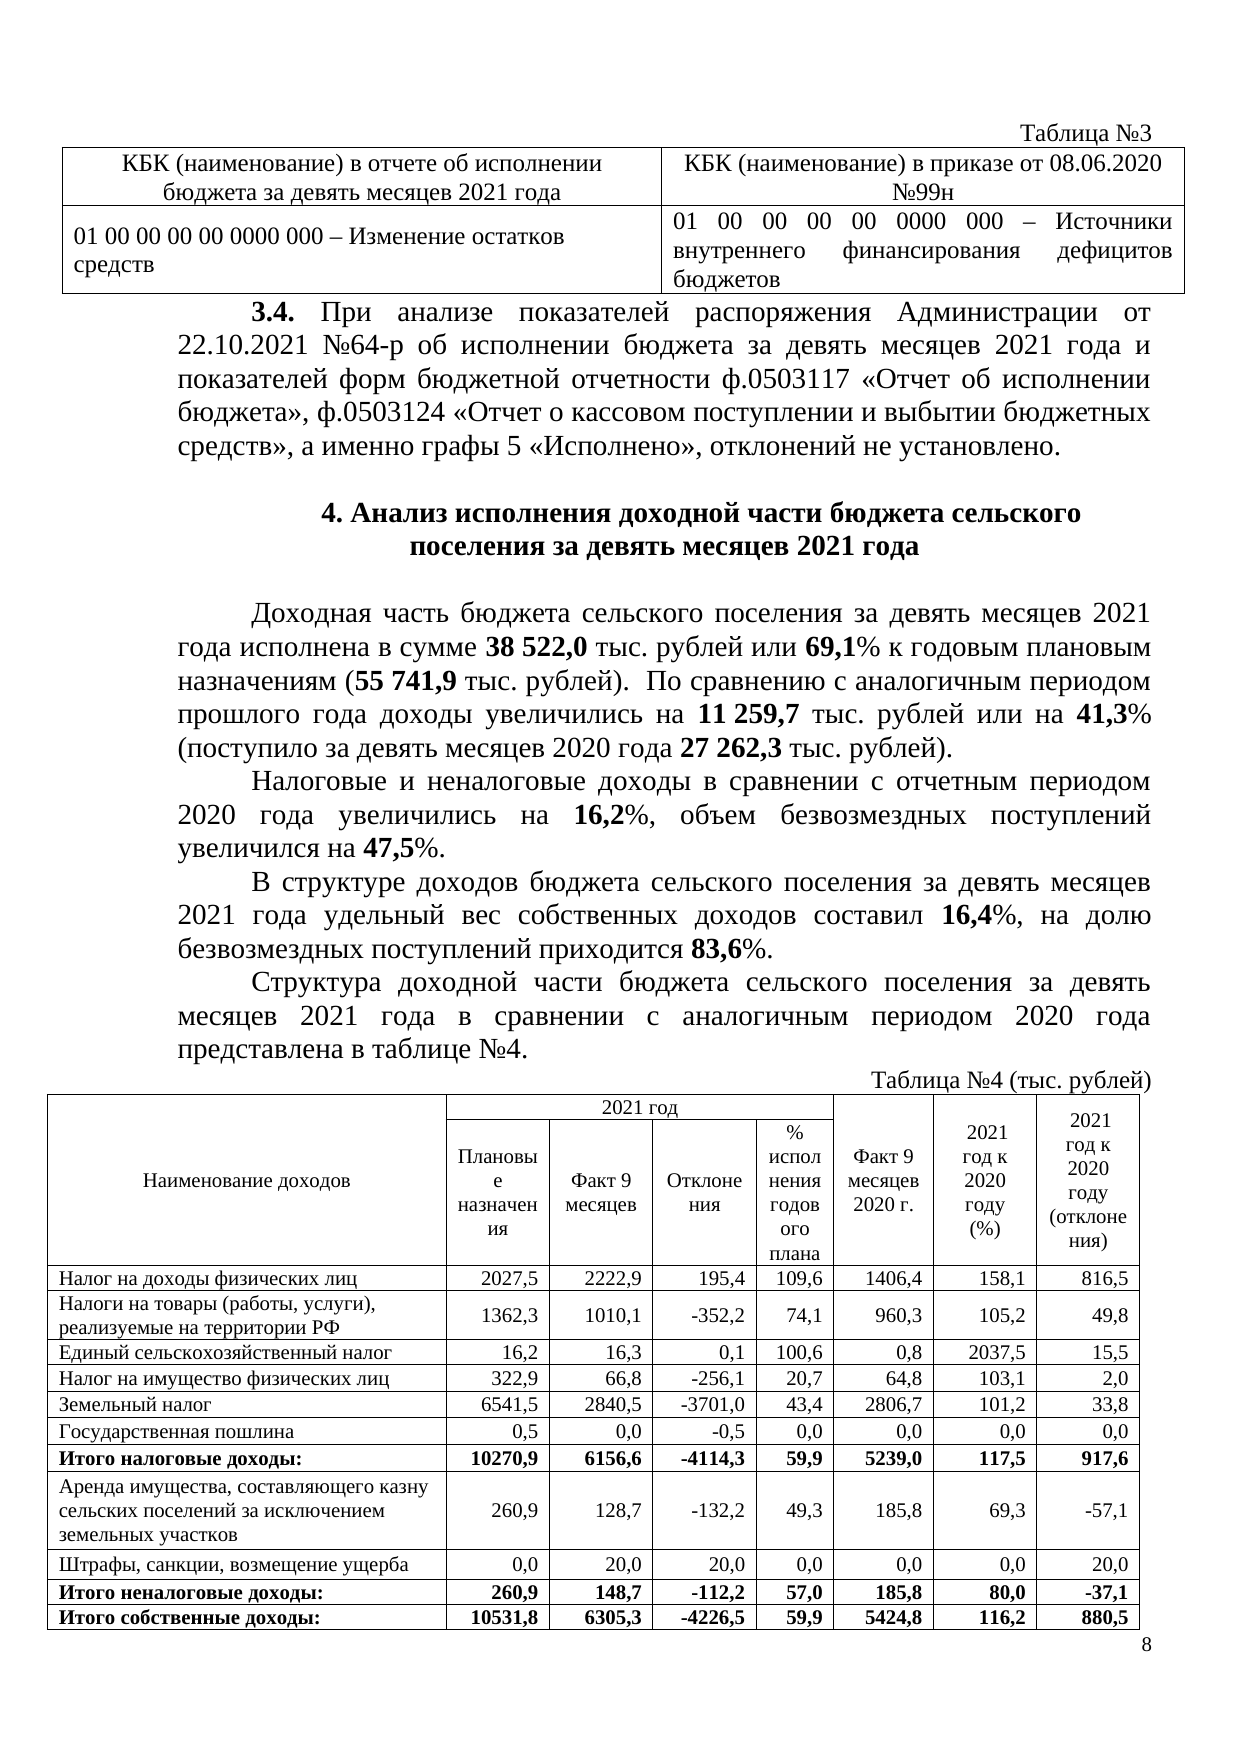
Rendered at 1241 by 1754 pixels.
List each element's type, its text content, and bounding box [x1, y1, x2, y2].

table_cell -256,1 [653, 1365, 756, 1391]
text Налоговые и неналоговые доходы в сравнении с отчетным периодом 2020 года увеличились на 16,2%, объем безвозмездных поступлений увеличился на 47,5%. [177, 763, 1152, 864]
table_cell Аренда имущества, составляющего казну сельских поселений за исключением земельных участков [48, 1472, 446, 1549]
table_cell Отклонения [653, 1120, 756, 1264]
table_cell 01 00 00 00 00 0000 000 – Источники внутреннего финансирования дефицитов бюджетов [662, 206, 1184, 293]
table_cell 74,1 [757, 1291, 833, 1339]
table_cell 80,0 [934, 1580, 1036, 1604]
table_cell -3701,0 [653, 1392, 756, 1417]
table_cell 16,3 [550, 1340, 652, 1364]
table_cell Единый сельскохозяйственный налог [48, 1340, 446, 1364]
table_cell 6305,3 [550, 1605, 652, 1629]
table_cell 2222,9 [550, 1266, 652, 1289]
text Таблица №3 [177, 118, 1152, 147]
text В структуре доходов бюджета сельского поселения за девять месяцев 2021 года удельный вес собственных доходов составил 16,4%, на долю безвозмездных поступлений приходится 83,6%. [177, 864, 1152, 964]
table_cell 100,6 [757, 1340, 833, 1364]
table_cell 20,7 [757, 1365, 833, 1391]
table_cell 0,8 [834, 1340, 933, 1364]
table_header 2021 год к 2020 году (%) [934, 1095, 1036, 1264]
table_cell -57,1 [1037, 1472, 1139, 1549]
table_cell 185,8 [834, 1580, 933, 1604]
table_cell 66,8 [550, 1365, 652, 1391]
table_cell 260,9 [447, 1580, 549, 1604]
table_cell -132,2 [653, 1472, 756, 1549]
table_cell 195,4 [653, 1266, 756, 1289]
table_cell 158,1 [934, 1266, 1036, 1289]
table_header Наименование доходов [48, 1095, 446, 1264]
table_cell 2037,5 [934, 1340, 1036, 1364]
table_cell 2,0 [1037, 1365, 1139, 1391]
table_cell 128,7 [550, 1472, 652, 1549]
table_cell 322,9 [447, 1365, 549, 1391]
table_cell Штрафы, санкции, возмещение ущерба [48, 1550, 446, 1579]
table_cell -4226,5 [653, 1605, 756, 1629]
table_cell -37,1 [1037, 1580, 1139, 1604]
table_cell 1362,3 [447, 1291, 549, 1339]
table_cell 1406,4 [834, 1266, 933, 1289]
table_cell 0,0 [834, 1550, 933, 1579]
table_cell 917,6 [1037, 1445, 1139, 1471]
table_cell Налог на доходы физических лиц [48, 1266, 446, 1289]
text 4. Анализ исполнения доходной части бюджета сельского поселения за девять месяцев 2021 года [177, 495, 1152, 562]
table_cell 49,8 [1037, 1291, 1139, 1339]
table_cell 0,0 [934, 1550, 1036, 1579]
table_cell 148,7 [550, 1580, 652, 1604]
table_cell Факт 9 месяцев [550, 1120, 652, 1264]
table_cell 16,2 [447, 1340, 549, 1364]
table_cell Итого неналоговые доходы: [48, 1580, 446, 1604]
table_cell -112,2 [653, 1580, 756, 1604]
table_cell 43,4 [757, 1392, 833, 1417]
table_cell 260,9 [447, 1472, 549, 1549]
table_cell 117,5 [934, 1445, 1036, 1471]
table_cell 20,0 [550, 1550, 652, 1579]
table_cell 0,0 [757, 1550, 833, 1579]
table_cell -4114,3 [653, 1445, 756, 1471]
table_cell 2806,7 [834, 1392, 933, 1417]
table_cell 0,0 [1037, 1418, 1139, 1444]
table_cell 105,2 [934, 1291, 1036, 1339]
table_cell 64,8 [834, 1365, 933, 1391]
table_cell 0,0 [550, 1418, 652, 1444]
table_cell Итого собственные доходы: [48, 1605, 446, 1629]
table_cell 880,5 [1037, 1605, 1139, 1629]
table_cell 0,0 [757, 1418, 833, 1444]
table_cell 1010,1 [550, 1291, 652, 1339]
table_cell 20,0 [653, 1550, 756, 1579]
table_cell Государственная пошлина [48, 1418, 446, 1444]
table_cell 185,8 [834, 1472, 933, 1549]
table_cell Налоги на товары (работы, услуги), реализуемые на территории РФ [48, 1291, 446, 1339]
table_cell 33,8 [1037, 1392, 1139, 1417]
table_header 2021 год к 2020 году (отклонения) [1037, 1095, 1139, 1264]
table_cell % исполнения годового плана [757, 1120, 833, 1264]
table_header 2021 год [447, 1095, 833, 1119]
table_cell 59,9 [757, 1445, 833, 1471]
table_cell 5424,8 [834, 1605, 933, 1629]
table_cell 2840,5 [550, 1392, 652, 1417]
text Таблица №4 (тыс. рублей) [177, 1065, 1152, 1094]
table_cell 5239,0 [834, 1445, 933, 1471]
table_cell 103,1 [934, 1365, 1036, 1391]
table_cell 10270,9 [447, 1445, 549, 1471]
table_cell 6541,5 [447, 1392, 549, 1417]
table_cell 59,9 [757, 1605, 833, 1629]
table_cell -0,5 [653, 1418, 756, 1444]
table_cell 101,2 [934, 1392, 1036, 1417]
table_cell 57,0 [757, 1580, 833, 1604]
table_cell 2027,5 [447, 1266, 549, 1289]
table_cell 20,0 [1037, 1550, 1139, 1579]
table_cell 6156,6 [550, 1445, 652, 1471]
table_header КБК (наименование) в отчете об исполнении бюджета за девять месяцев 2021 года [63, 148, 661, 205]
table_cell 116,2 [934, 1605, 1036, 1629]
table_header Факт 9 месяцев 2020 г. [834, 1095, 933, 1264]
table_cell 0,1 [653, 1340, 756, 1364]
table_header КБК (наименование) в приказе от 08.06.2020 №99н [662, 148, 1184, 205]
table_cell 816,5 [1037, 1266, 1139, 1289]
text Структура доходной части бюджета сельского поселения за девять месяцев 2021 года в сравнении с аналогичным периодом 2020 года представлена в таблице №4. [177, 964, 1152, 1065]
table_cell 960,3 [834, 1291, 933, 1339]
table_cell 10531,8 [447, 1605, 549, 1629]
table_cell 0,0 [447, 1550, 549, 1579]
table_cell Земельный налог [48, 1392, 446, 1417]
table_cell 0,0 [834, 1418, 933, 1444]
text 3.4. При анализе показателей распоряжения Администрации от 22.10.2021 №64-р об исполнении бюджета за девять месяцев 2021 года и показателей форм бюджетной отчетности ф.0503117 «Отчет об исполнении бюджета», ф.0503124 «Отчет о кассовом поступлении и выбытии бюджетных средств», а именно графы 5 «Исполнено», отклонений не установлено. [177, 294, 1152, 461]
table_cell 109,6 [757, 1266, 833, 1289]
text Доходная часть бюджета сельского поселения за девять месяцев 2021 года исполнена в сумме 38 522,0 тыс. рублей или 69,1% к годовым плановым назначениям (55 741,9 тыс. рублей). По сравнению с аналогичным периодом прошлого года доходы увеличились на 11 259,7 тыс. рублей или на 41,3% (поступило за девять месяцев 2020 года 27 262,3 тыс. рублей). [177, 596, 1152, 763]
table_cell 69,3 [934, 1472, 1036, 1549]
table_cell 01 00 00 00 00 0000 000 – Изменение остатков средств [63, 206, 661, 293]
table_cell Итого налоговые доходы: [48, 1445, 446, 1471]
table_cell 0,0 [934, 1418, 1036, 1444]
table_cell Плановые назначения [447, 1120, 549, 1264]
table_cell -352,2 [653, 1291, 756, 1339]
table_cell 49,3 [757, 1472, 833, 1549]
table_cell Налог на имущество физических лиц [48, 1365, 446, 1391]
table_cell 15,5 [1037, 1340, 1139, 1364]
table_cell 0,5 [447, 1418, 549, 1444]
